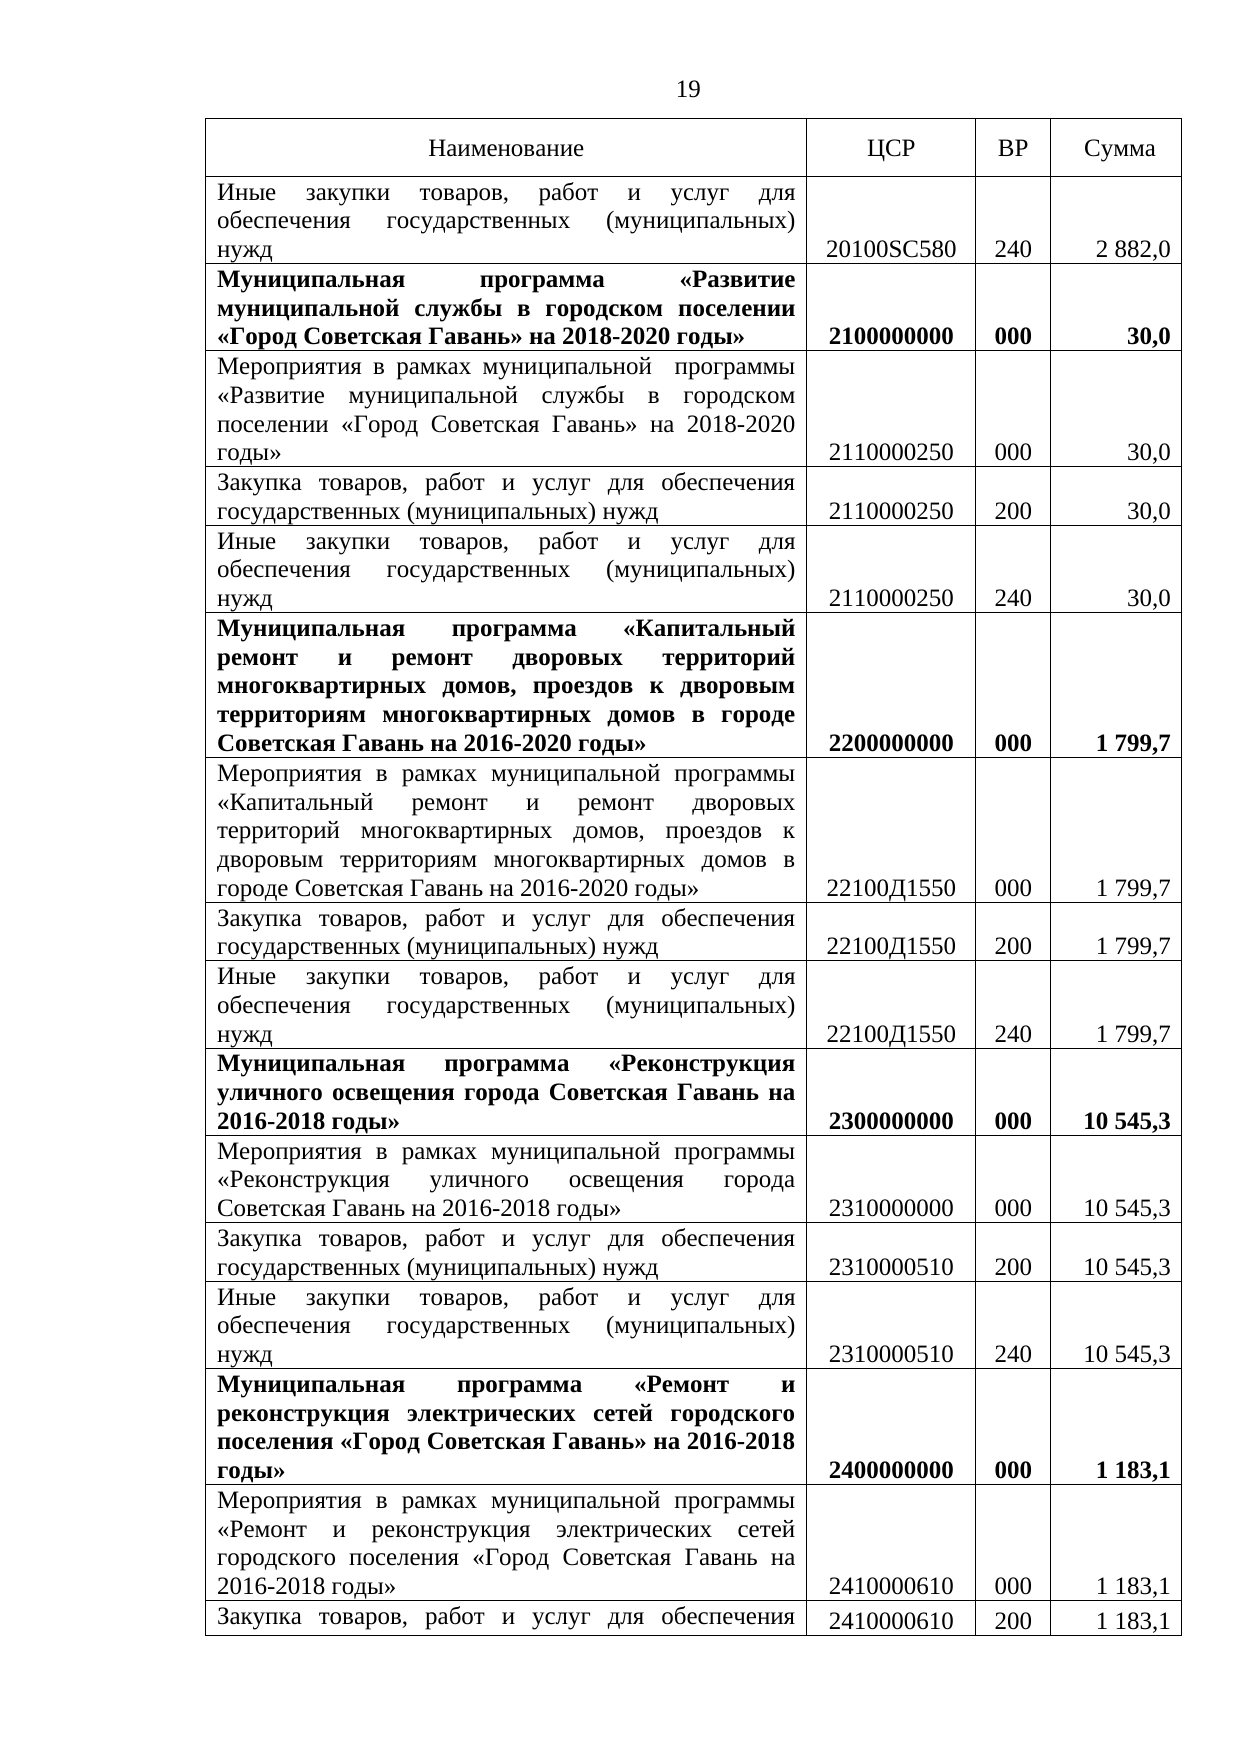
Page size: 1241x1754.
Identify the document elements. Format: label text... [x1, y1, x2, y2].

table_cell 000 [976, 264, 1050, 350]
table_cell 10 545,3 [1051, 1136, 1181, 1222]
table_cell Мероприятия в рамках муниципальной программы «Ремонт и реконструкция электрических сетей городского поселения «Город Советская Гавань на 2016-2018 годы» [206, 1485, 806, 1600]
table_cell 200 [976, 467, 1050, 525]
table_header Сумма [1051, 119, 1181, 176]
table_cell 30,0 [1051, 526, 1181, 612]
table_cell 000 [976, 351, 1050, 466]
table_cell Иные закупки товаров, работ и услуг для обеспечения государственных (муниципальных) нужд [206, 1282, 806, 1368]
table_cell 1 799,7 [1051, 613, 1181, 757]
table_cell 30,0 [1051, 467, 1181, 525]
table_cell 000 [976, 1485, 1050, 1600]
table_cell 10 545,3 [1051, 1049, 1181, 1135]
table_cell 200 [976, 1223, 1050, 1281]
table_cell 2310000000 [807, 1136, 975, 1222]
table_cell 1 799,7 [1051, 903, 1181, 960]
table_cell 2100000000 [807, 264, 975, 350]
table_cell 2110000250 [807, 526, 975, 612]
table_cell 30,0 [1051, 264, 1181, 350]
table_cell 2110000250 [807, 351, 975, 466]
table_cell 000 [976, 758, 1050, 902]
table_cell 10 545,3 [1051, 1282, 1181, 1368]
table_cell 22100Д1550 [807, 758, 975, 902]
table_cell 22100Д1550 [807, 961, 975, 1047]
table_cell 2410000610 [807, 1601, 975, 1635]
table_cell 000 [976, 1049, 1050, 1135]
table_cell 2310000510 [807, 1223, 975, 1281]
table_cell 20100SС580 [807, 177, 975, 263]
table_cell 2400000000 [807, 1369, 975, 1484]
table_cell 000 [976, 613, 1050, 757]
table_cell Муниципальная программа «Капитальный ремонт и ремонт дворовых территорий многоквартирных домов, проездов к дворовым территориям многоквартирных домов в городе Советская Гавань на 2016-2020 годы» [206, 613, 806, 757]
table_cell 200 [976, 903, 1050, 960]
table_cell 22100Д1550 [807, 903, 975, 960]
table_cell Муниципальная программа «Ремонт и реконструкция электрических сетей городского поселения «Город Советская Гавань» на 2016-2018 годы» [206, 1369, 806, 1484]
table_cell Иные закупки товаров, работ и услуг для обеспечения государственных (муниципальных) нужд [206, 526, 806, 612]
table_cell 200 [976, 1601, 1050, 1635]
table_cell Закупка товаров, работ и услуг для обеспечения государственных (муниципальных) нужд [206, 1223, 806, 1281]
table_header Наименование [206, 119, 806, 176]
table_cell Мероприятия в рамках муниципальной программы «Реконструкция уличного освещения города Советская Гавань на 2016-2018 годы» [206, 1136, 806, 1222]
table_cell 2310000510 [807, 1282, 975, 1368]
table_cell 30,0 [1051, 351, 1181, 466]
table_cell Иные закупки товаров, работ и услуг для обеспечения государственных (муниципальных) нужд [206, 961, 806, 1047]
table_cell 2200000000 [807, 613, 975, 757]
table_cell Муниципальная программа «Развитие муниципальной службы в городском поселении «Город Советская Гавань» на 2018-2020 годы» [206, 264, 806, 350]
table_cell 1 799,7 [1051, 758, 1181, 902]
table_cell 1 183,1 [1051, 1601, 1181, 1635]
table_cell 240 [976, 961, 1050, 1047]
table_cell Муниципальная программа «Реконструкция уличного освещения города Советская Гавань на 2016-2018 годы» [206, 1049, 806, 1135]
table_cell 000 [976, 1369, 1050, 1484]
table_cell 240 [976, 526, 1050, 612]
table_cell 2 882,0 [1051, 177, 1181, 263]
table_cell 2300000000 [807, 1049, 975, 1135]
table_cell 2110000250 [807, 467, 975, 525]
table_header ВР [976, 119, 1050, 176]
table_cell Закупка товаров, работ и услуг для обеспечения государственных (муниципальных) нужд [206, 903, 806, 960]
table_cell 1 183,1 [1051, 1369, 1181, 1484]
table_cell 240 [976, 177, 1050, 263]
table_cell Иные закупки товаров, работ и услуг для обеспечения государственных (муниципальных) нужд [206, 177, 806, 263]
table_cell Закупка товаров, работ и услуг для обеспечения государственных (муниципальных) нужд [206, 467, 806, 525]
table_cell 10 545,3 [1051, 1223, 1181, 1281]
table_cell 240 [976, 1282, 1050, 1368]
table_cell 1 183,1 [1051, 1485, 1181, 1600]
table_cell 2410000610 [807, 1485, 975, 1600]
table_header ЦСР [807, 119, 975, 176]
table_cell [206, 1601, 806, 1635]
table_cell Мероприятия в рамках муниципальной программы «Развитие муниципальной службы в городском поселении «Город Советская Гавань» на 2018-2020 годы» [206, 351, 806, 466]
table_cell Мероприятия в рамках муниципальной программы «Капитальный ремонт и ремонт дворовых территорий многоквартирных домов, проездов к дворовым территориям многоквартирных домов в городе Советская Гавань на 2016-2020 годы» [206, 758, 806, 902]
table_cell 1 799,7 [1051, 961, 1181, 1047]
table_cell 000 [976, 1136, 1050, 1222]
